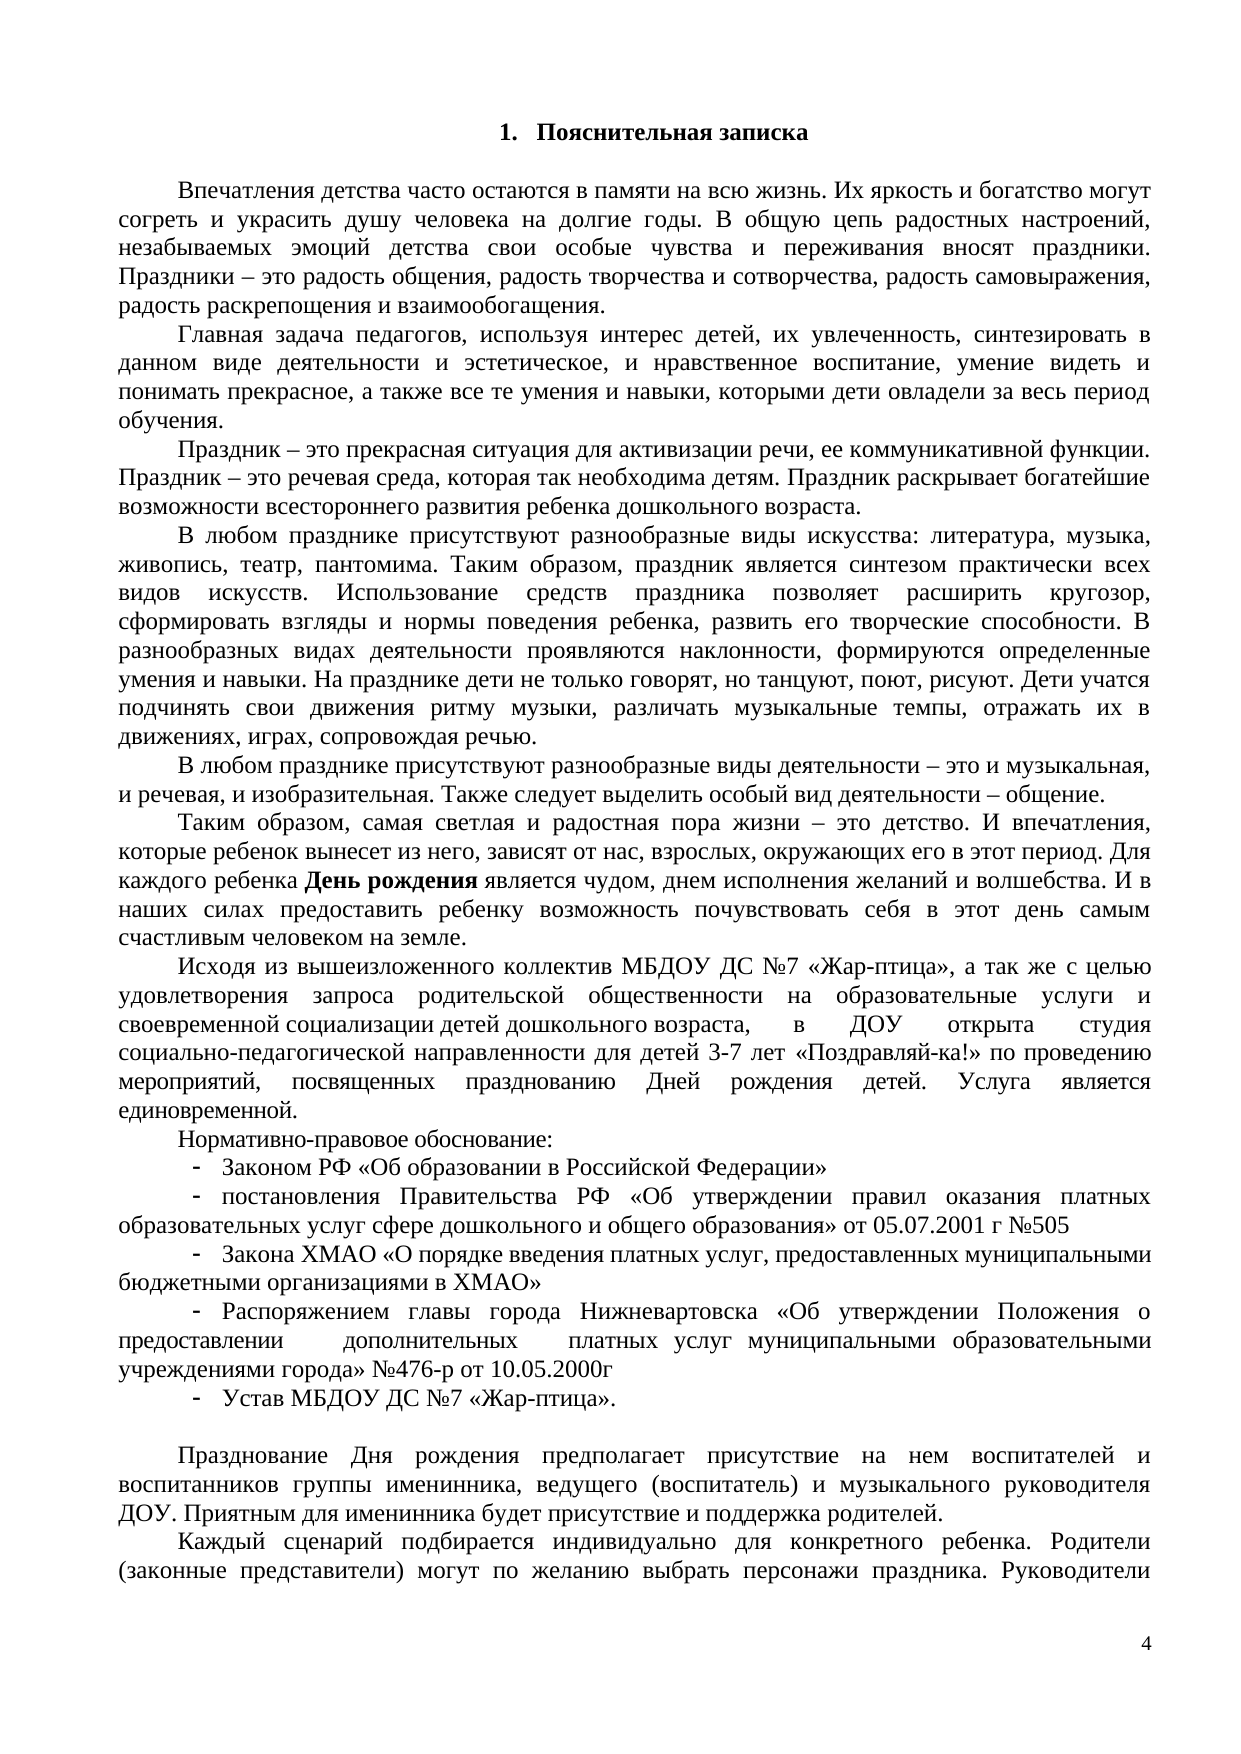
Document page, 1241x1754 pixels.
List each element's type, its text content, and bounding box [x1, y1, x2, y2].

text В любом празднике присутствуют разнообразные виды деятельности – это и музыкальная, и речевая, и изобразительная. Также следует выделить особый вид деятельности – общение. [118, 750, 1152, 807]
text Исходя из вышеизложенного коллектив МБДОУ ДС №7 «Жар-птица», а так же с целью удовлетворения запроса родительской общественности на образовательные услуги и своевременной социализации детей дошкольного возраста, в ДОУ открыта студия социально-педагогической направленности для детей 3-7 лет «Поздравляй-ка!» по проведению мероприятий, посвященных празднованию Дней рождения детей. Услуга является единовременной. [118, 951, 1152, 1124]
text Таким образом, самая светлая и радостная пора жизни – это детство. И впечатления, которые ребенок вынесет из него, зависят от нас, взрослых, окружающих его в этот период. Для каждого ребенка День рождения является чудом, днем исполнения желаний и волшебства. И в наших силах предоставить ребенку возможность почувствовать себя в этот день самым счастливым человеком на земле. [118, 807, 1152, 951]
list Законом РФ «Об образовании в Российской Федерации» [118, 1152, 1152, 1181]
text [118, 1526, 1152, 1584]
list постановления Правительства РФ «Об утверждении правил оказания платных образовательных услуг сфере дошкольного и общего образования» от 05.07.2001 г №505 [118, 1181, 1152, 1239]
list Распоряжением главы города Нижневартовска «Об утверждении Положения о предоставлении дополнительных платных услуг муниципальными образовательными учреждениями города» №476-р от 10.05.2000г [118, 1296, 1152, 1383]
text Празднование Дня рождения предполагает присутствие на нем воспитателей и воспитанников группы именинника, ведущего (воспитатель) и музыкального руководителя ДОУ. Приятным для именинника будет присутствие и поддержка родителей. [118, 1440, 1152, 1526]
text Праздник – это прекрасная ситуация для активизации речи, ее коммуникативной функции. Праздник – это речевая среда, которая так необходима детям. Праздник раскрывает богатейшие возможности всестороннего развития ребенка дошкольного возраста. [118, 434, 1152, 520]
text Главная задача педагогов, используя интерес детей, их увлеченность, синтезировать в данном виде деятельности и эстетическое, и нравственное воспитание, умение видеть и понимать прекрасное, а также все те умения и навыки, которыми дети овладели за весь период обучения. [118, 319, 1152, 434]
text Нормативно-правовое обоснование: [118, 1124, 1152, 1152]
list Пояснительная записка [156, 117, 1152, 146]
list Закона ХМАО «О порядке введения платных услуг, предоставленных муниципальными бюджетными организациями в ХМАО» [118, 1239, 1152, 1296]
text Впечатления детства часто остаются в памяти на всю жизнь. Их яркость и богатство могут согреть и украсить душу человека на долгие годы. В общую цепь радостных настроений, незабываемых эмоций детства свои особые чувства и переживания вносят праздники. Праздники – это радость общения, радость творчества и сотворчества, радость самовыражения, радость раскрепощения и взаимообогащения. [118, 175, 1152, 319]
text В любом празднике присутствуют разнообразные виды искусства: литература, музыка, живопись, театр, пантомима. Таким образом, праздник является синтезом практически всех видов искусств. Использование средств праздника позволяет расширить кругозор, сформировать взгляды и нормы поведения ребенка, развить его творческие способности. В разнообразных видах деятельности проявляются наклонности, формируются определенные умения и навыки. На празднике дети не только говорят, но танцуют, поют, рисуют. Дети учатся подчинять свои движения ритму музыки, различать музыкальные темпы, отражать их в движениях, играх, сопровождая речью. [118, 520, 1152, 750]
list Устав МБДОУ ДС №7 «Жар-птица». [118, 1383, 1152, 1411]
